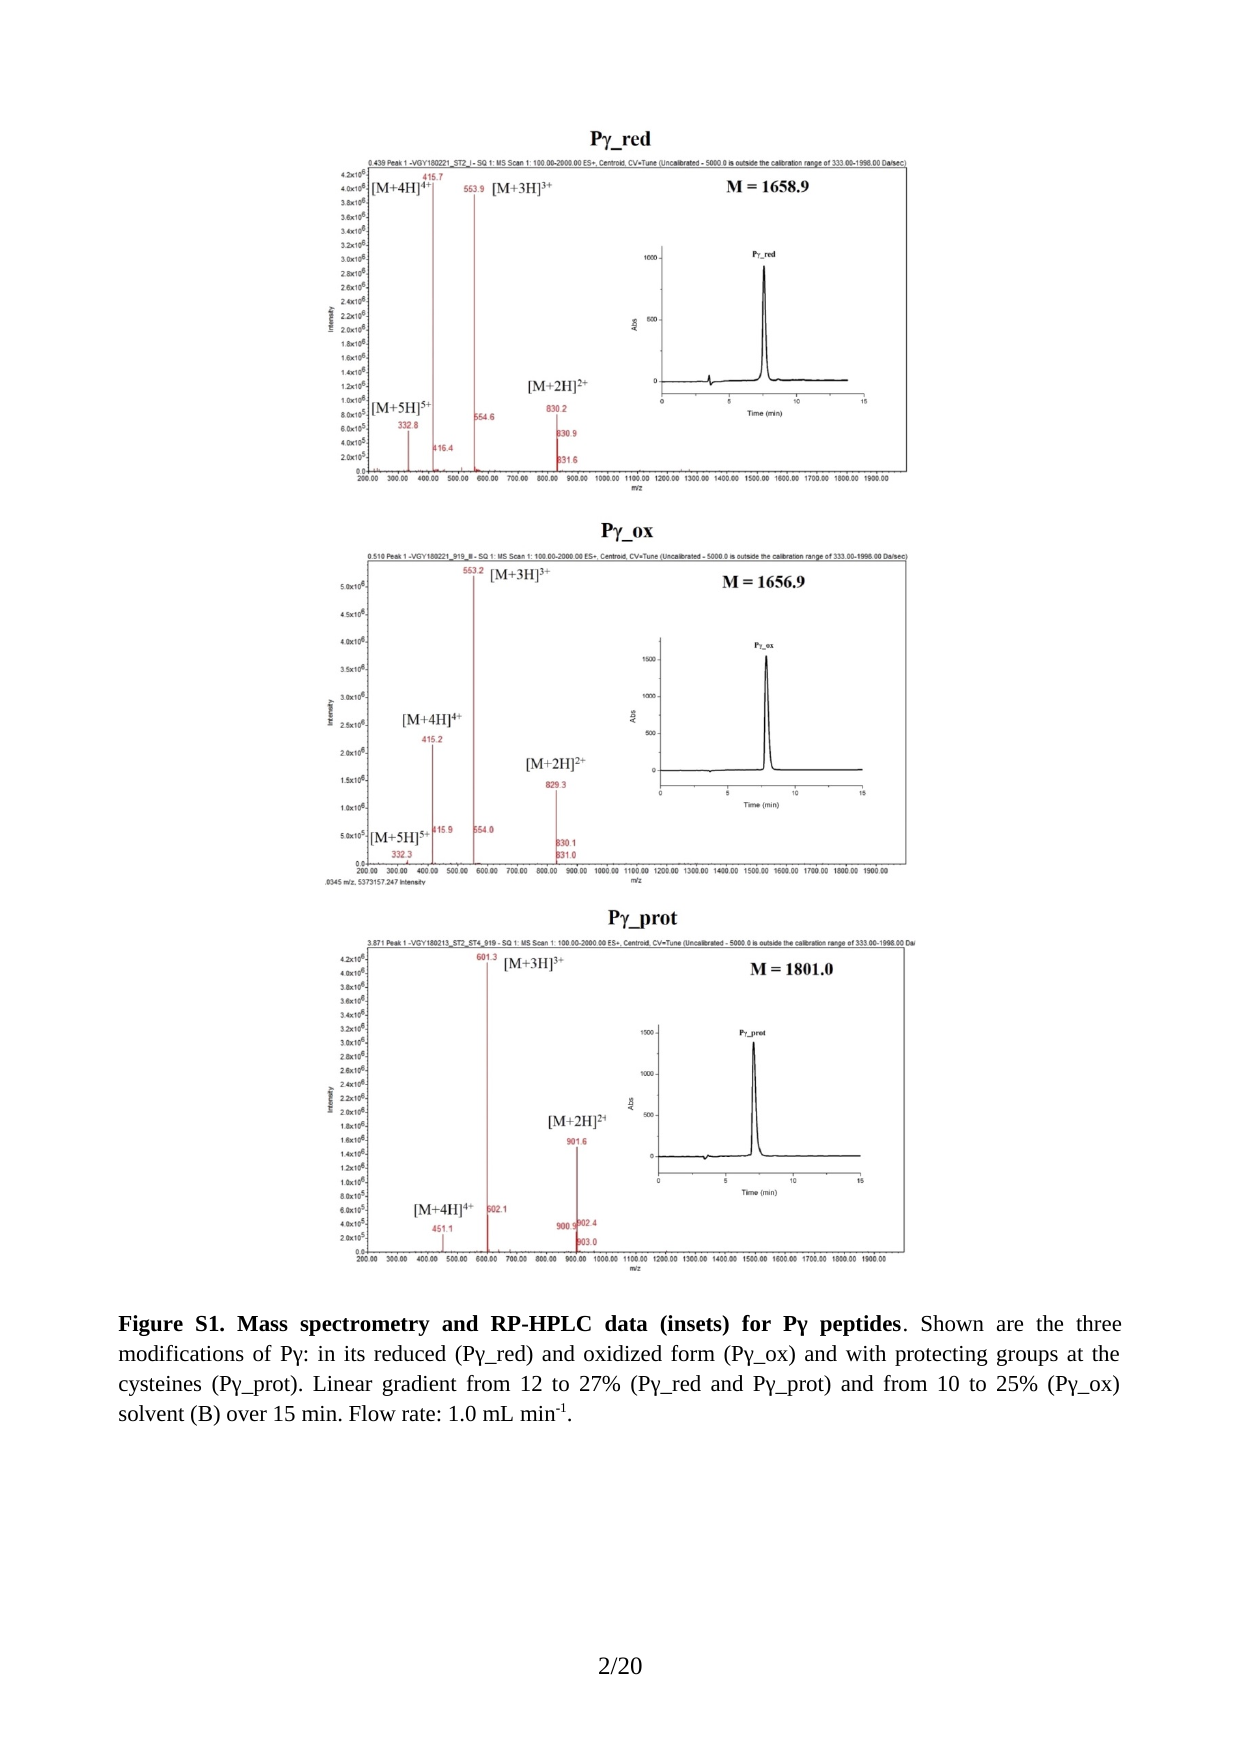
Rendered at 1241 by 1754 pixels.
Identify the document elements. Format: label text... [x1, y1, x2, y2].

picture [325, 118, 916, 1273]
text Figure S1. Mass spectrometry and RP-HPLC data (insets) for Pγ peptides. Shown are the three modifications of Pγ: in its reduced (Pγ_red) and oxidized form (Pγ_ox) and with protecting groups at the cysteines (Pγ_prot). Linear gradient from 12 to 27% (Pγ_red and Pγ_prot) and from 10 to 25% (Pγ_ox) solvent (B) over 15 min. Flow rate: 1.0 mL min1. [118, 1310, 1122, 1427]
